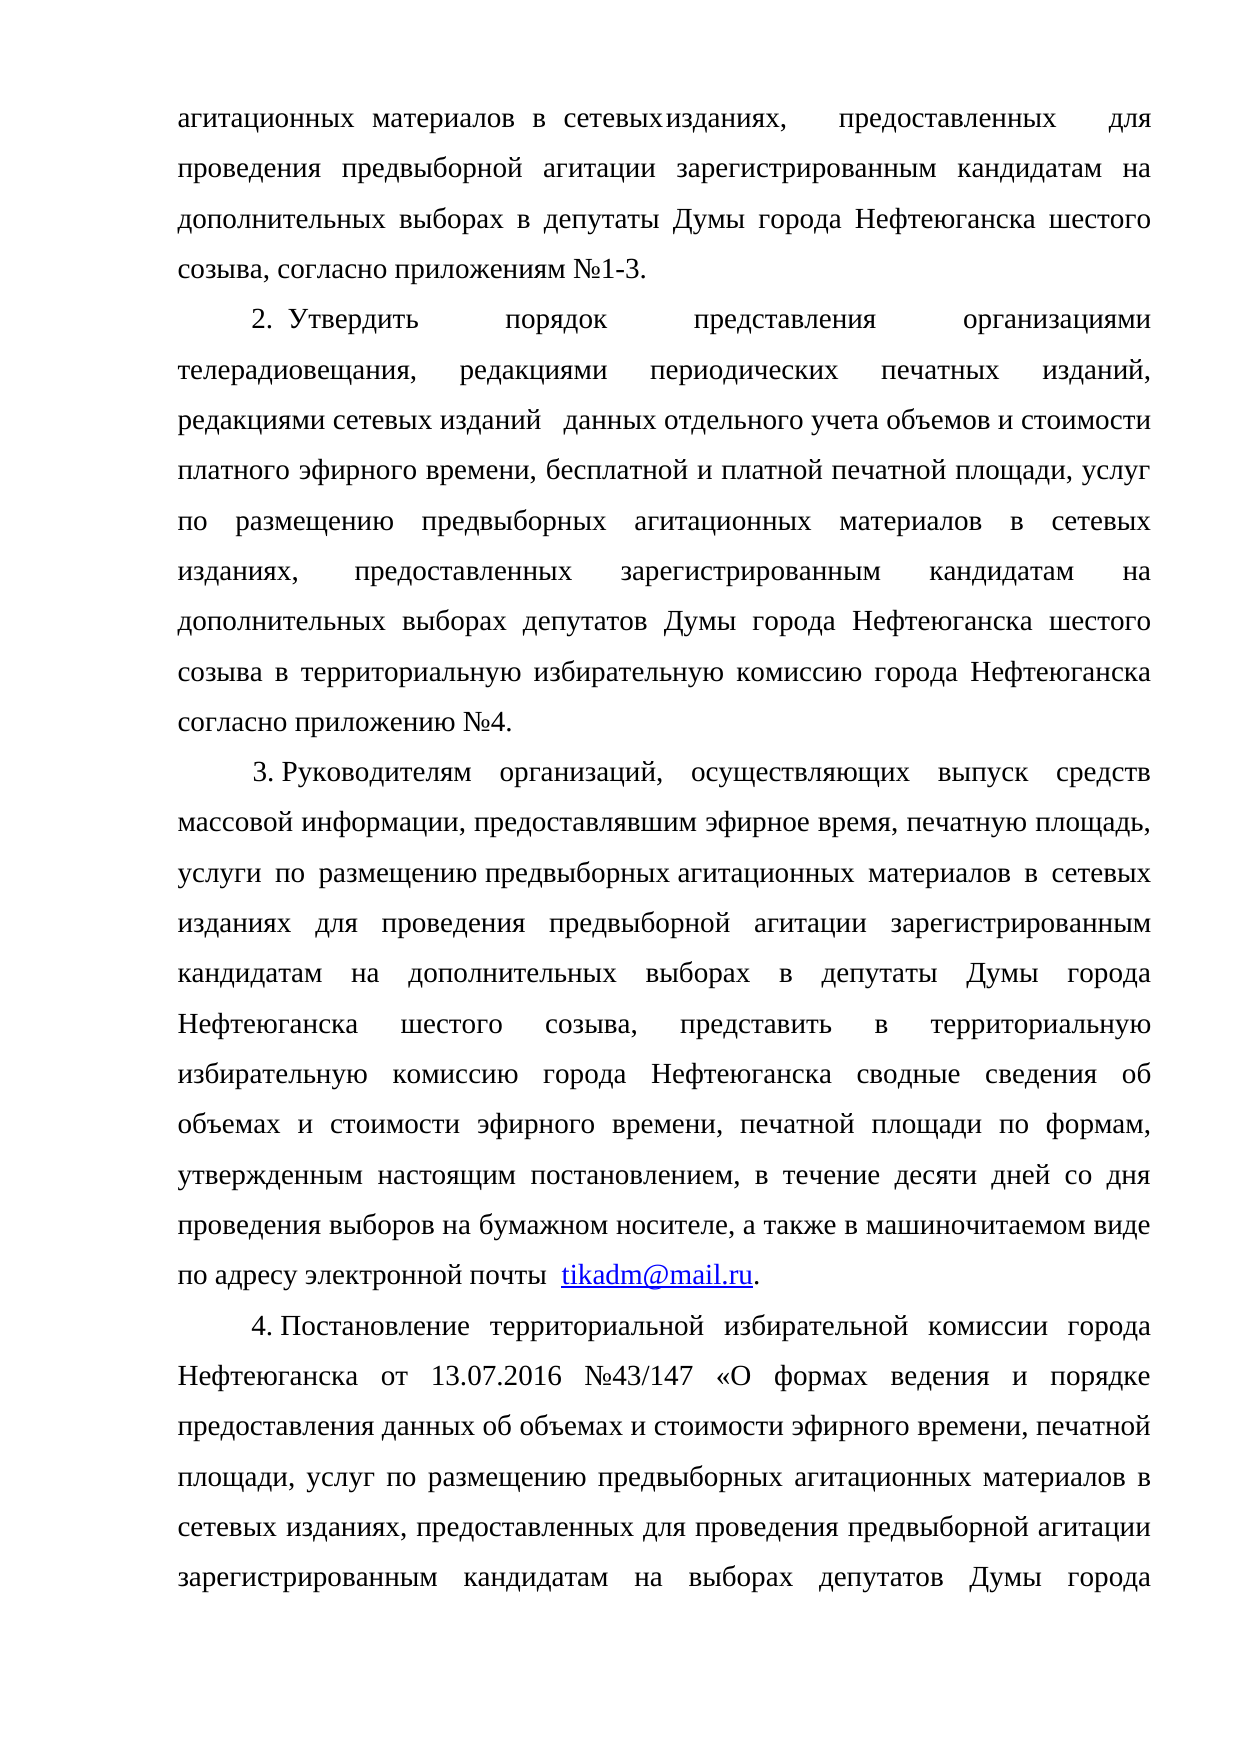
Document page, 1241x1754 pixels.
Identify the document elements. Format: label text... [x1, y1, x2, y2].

text 3. Руководителям организаций, осуществляющих выпуск средств массовой информации, предоставлявшим эфирное время, печатную площадь, услуги по размещению предвыборных агитационных материалов в сетевых изданиях для проведения предвыборной агитации зарегистрированным кандидатам на дополнительных выборах в депутаты Думы города Нефтеюганска шестого созыва, представить в территориальную избирательную комиссию города Нефтеюганска сводные сведения об объемах и стоимости эфирного времени, печатной площади по формам, утвержденным настоящим постановлением, в течение десяти дней со дня проведения выборов на бумажном носителе, а также в машиночитаемом виде по адресу электронной почты tikadm@mail.ru. [177, 754, 1152, 1291]
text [177, 1308, 1152, 1593]
text 2. Утвердить порядок представления организациями телерадиовещания, редакциями периодических печатных изданий, редакциями сетевых изданий данных отдельного учета объемов и стоимости платного эфирного времени, бесплатной и платной печатной площади, услуг по размещению предвыборных агитационных материалов в сетевых изданиях, предоставленных зарегистрированным кандидатам на дополнительных выборах депутатов Думы города Нефтеюганска шестого созыва в территориальную избирательную комиссию города Нефтеюганска согласно приложению №4. [177, 301, 1152, 737]
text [177, 100, 1152, 285]
